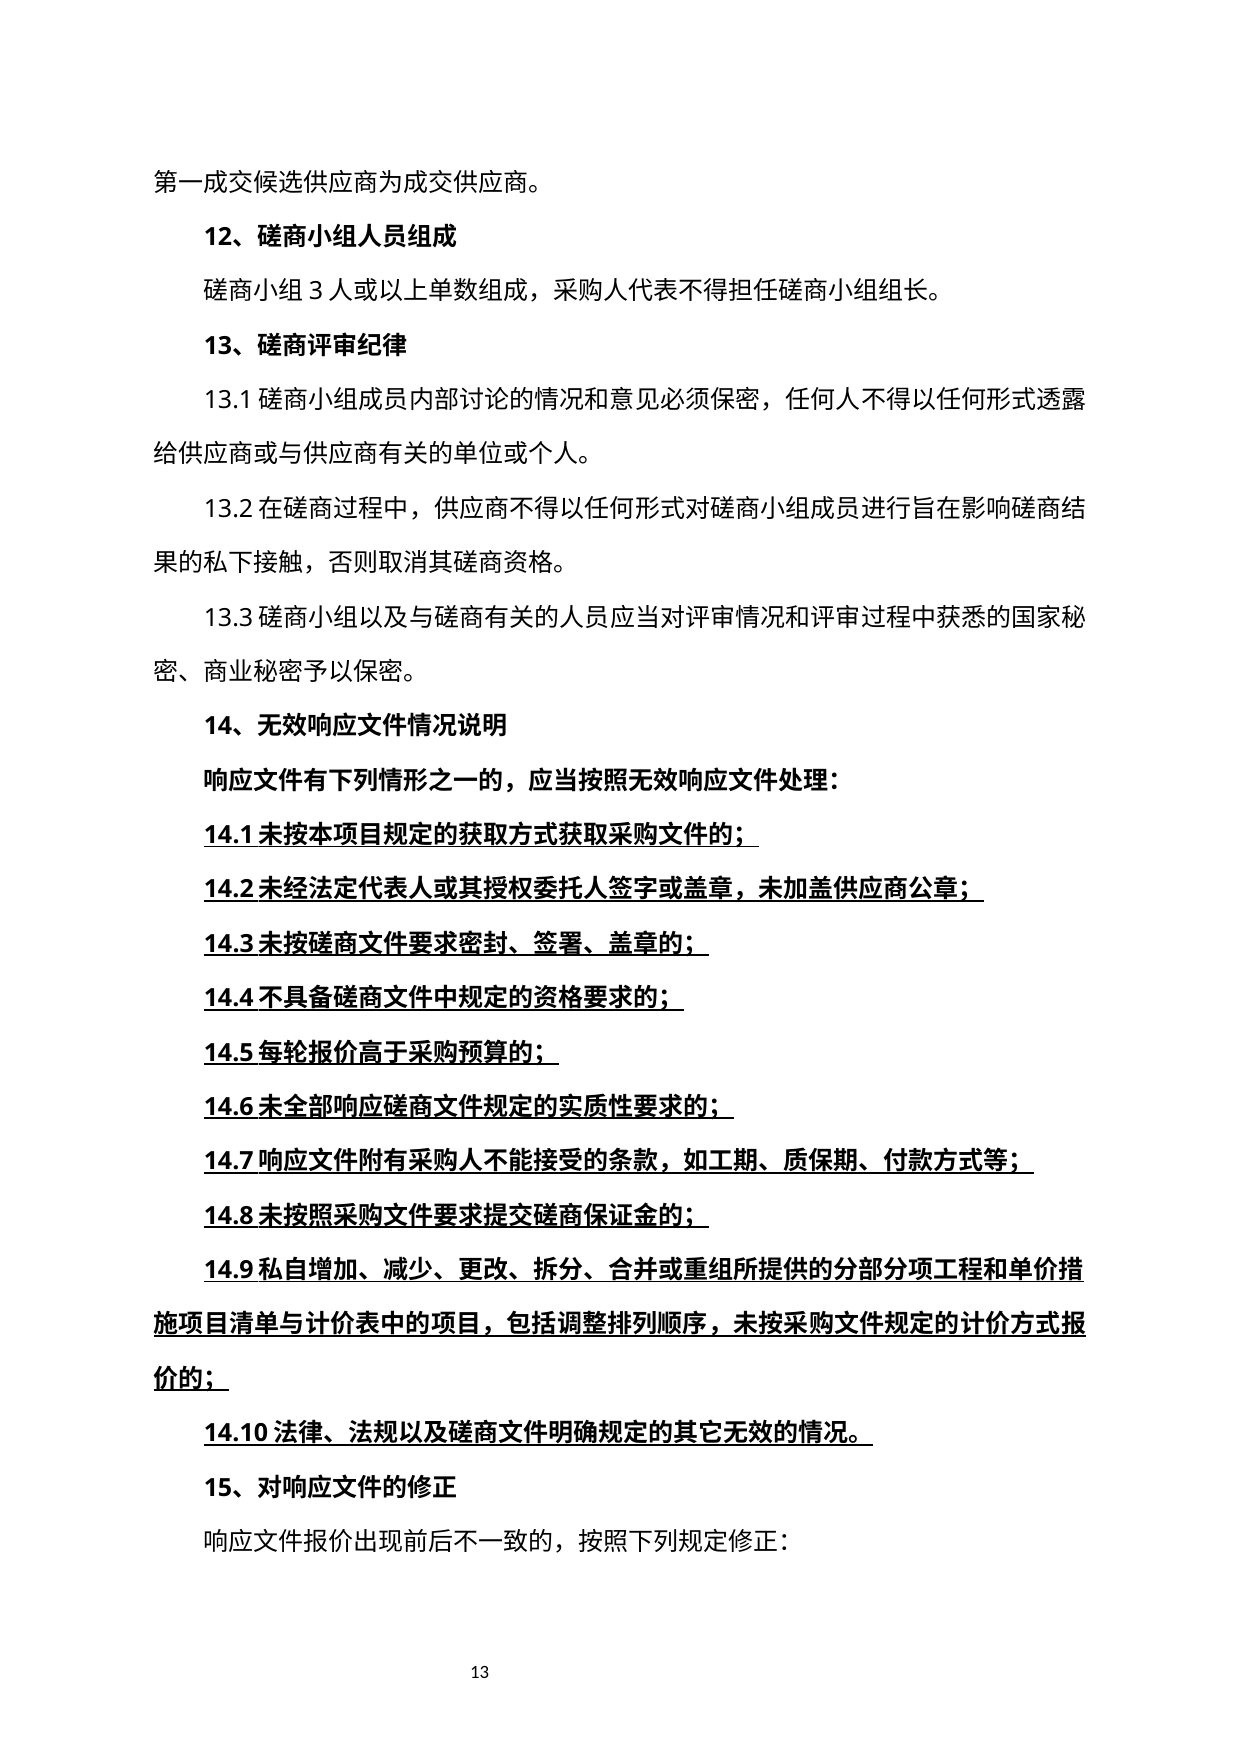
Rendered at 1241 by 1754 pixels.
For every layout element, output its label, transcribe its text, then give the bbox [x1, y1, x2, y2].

text 磋商小组3人或以上单数组成，采购人代表不得担任磋商小组组长。 [153, 271, 1087, 307]
text 14.5每轮报价高于采购预算的； [153, 1032, 1087, 1068]
text 响应文件有下列情形之一的，应当按照无效响应文件处理： [153, 760, 1087, 796]
text 15、对响应文件的修正 [153, 1467, 1087, 1503]
text 14.8未按照采购文件要求提交磋商保证金的； [153, 1195, 1087, 1231]
text 13.2在磋商过程中，供应商不得以任何形式对磋商小组成员进行旨在影响磋商结果的私下接触，否则取消其磋商资格。 [153, 488, 1087, 579]
text 14.3未按磋商文件要求密封、签署、盖章的； [153, 923, 1087, 959]
text 14.9私自增加、减少、更改、拆分、合并或重组所提供的分部分项工程和单价措施项目清单与计价表中的项目，包括调整排列顺序，未按采购文件规定的计价方式报价的； [153, 1249, 1087, 1394]
text 13.3磋商小组以及与磋商有关的人员应当对评审情况和评审过程中获悉的国家秘密、商业秘密予以保密。 [153, 597, 1087, 688]
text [153, 162, 1087, 198]
text 14.10法律、法规以及磋商文件明确规定的其它无效的情况。 [153, 1413, 1087, 1449]
text 14.6未全部响应磋商文件规定的实质性要求的； [153, 1086, 1087, 1123]
text 14.7响应文件附有采购人不能接受的条款，如工期、质保期、付款方式等； [153, 1141, 1087, 1177]
text 13、磋商评审纪律 [153, 325, 1087, 361]
text 12、磋商小组人员组成 [153, 216, 1087, 253]
text 14.4不具备磋商文件中规定的资格要求的； [153, 978, 1087, 1014]
text 13.1磋商小组成员内部讨论的情况和意见必须保密，任何人不得以任何形式透露给供应商或与供应商有关的单位或个人。 [153, 379, 1087, 470]
text 14.1未按本项目规定的获取方式获取采购文件的； [153, 814, 1087, 851]
text 14、无效响应文件情况说明 [153, 706, 1087, 742]
text 响应文件报价出现前后不一致的，按照下列规定修正： [153, 1521, 1087, 1558]
text 14.2未经法定代表人或其授权委托人签字或盖章，未加盖供应商公章； [153, 869, 1087, 905]
